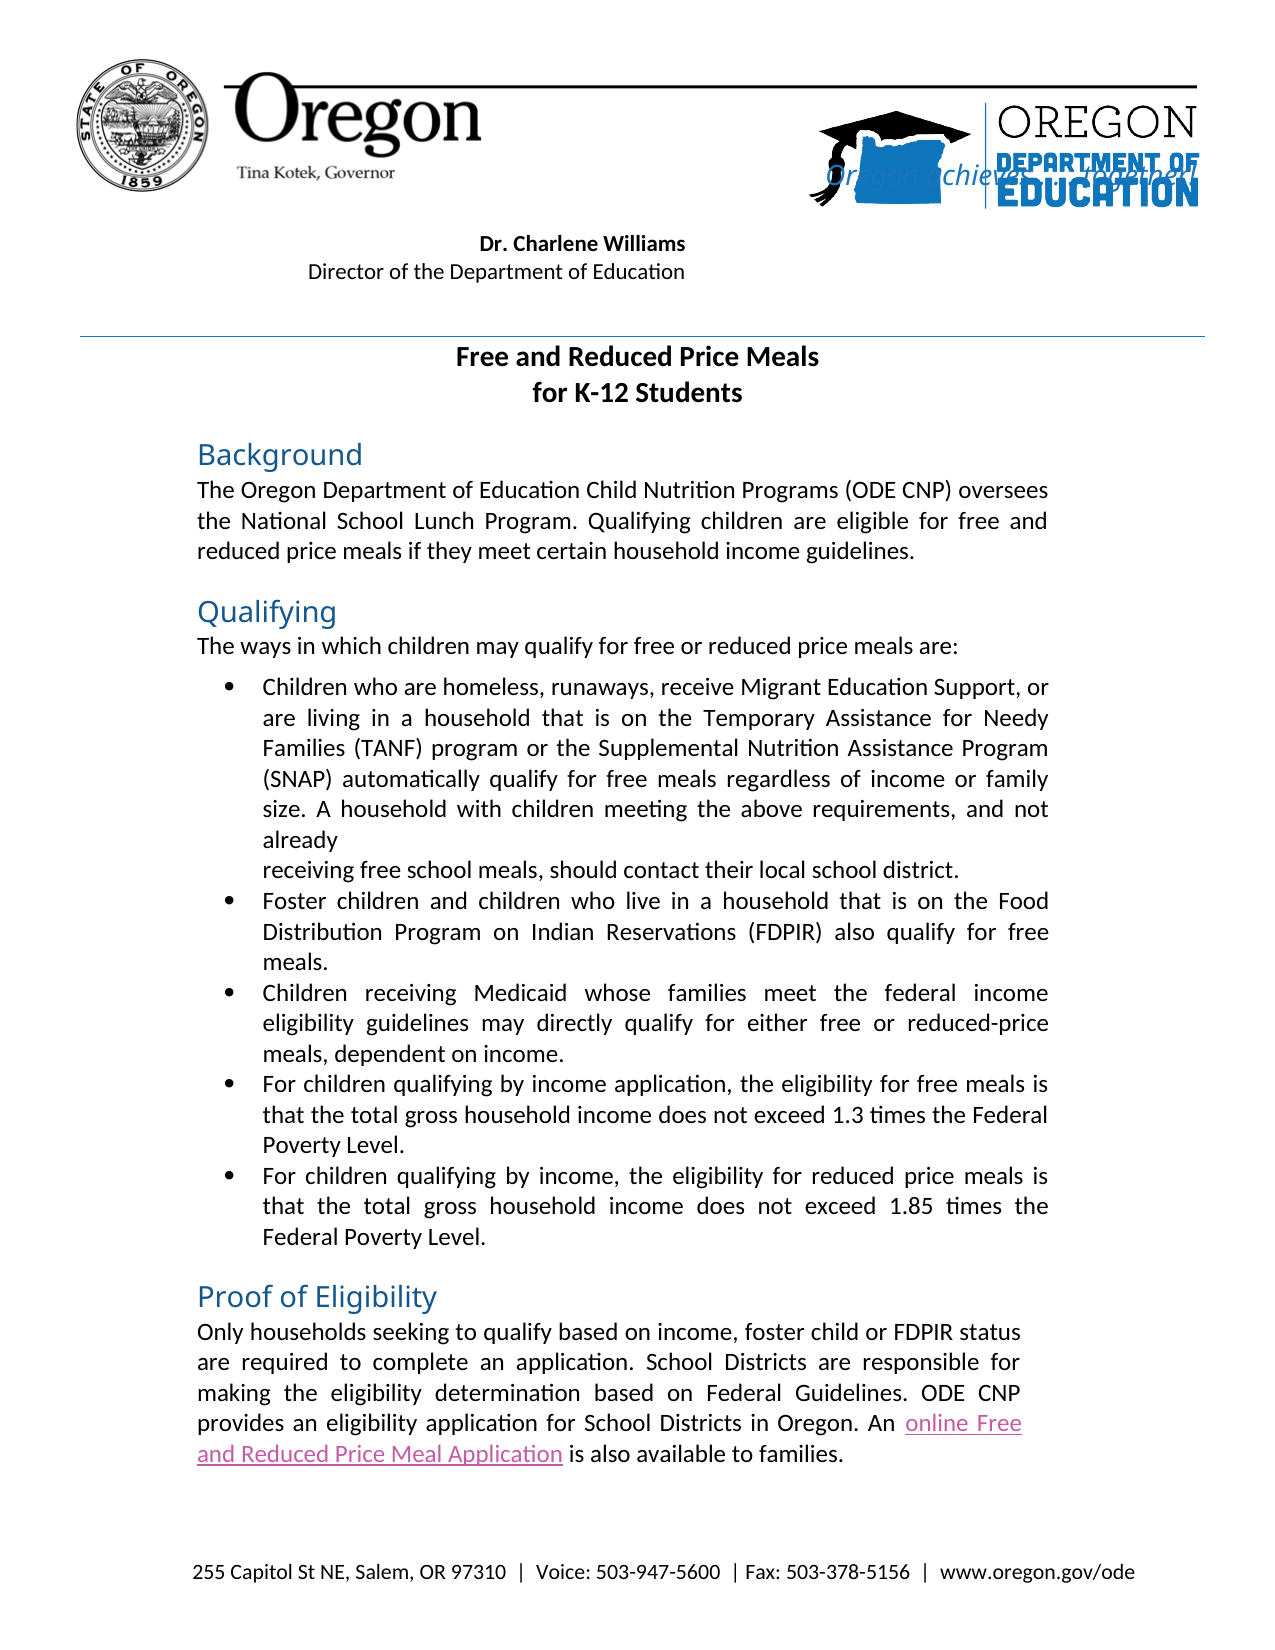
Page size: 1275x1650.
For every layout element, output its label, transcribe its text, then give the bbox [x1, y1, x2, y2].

text for K-12 Students [150, 374, 1125, 409]
list For children qualifying by income application, the eligibility for free meals is that the total gross household income does not exceed 1.3 times the Federal Poverty Level. [225, 1068, 1050, 1160]
subtitle Background [197, 434, 1125, 474]
subtitle Qualifying [197, 591, 1050, 631]
picture [76, 59, 482, 192]
list receiving free school meals, should contact their local school district. [262, 854, 1050, 885]
subtitle Proof of Eligibility [197, 1276, 1125, 1316]
text Free and Reduced Price Meals [150, 134, 1125, 374]
list Children who are homeless, runaways, receive Migrant Education Support, or are living in a household that is on the Temporary Assistance for Needy Families (TANF) program or the Supplemental Nutrition Assistance Program (SNAP) automatically qualify for free meals regardless of income or family size. A household with children meeting the above requirements, and not already [225, 671, 1050, 854]
list Foster children and children who live in a household that is on the Food Distribution Program on Indian Reservations (FDPIR) also qualify for free meals. [225, 885, 1050, 977]
text Only households seeking to qualify based on income, foster child or FDPIR status are required to complete an application. School Districts are responsible for making the eligibility determination based on Federal Guidelines. ODE CNP provides an eligibility application for School Districts in Oregon. An online Free and Reduced Price Meal Application is also available to families. [197, 1316, 1022, 1469]
picture [766, 60, 1246, 248]
list Children receiving Medicaid whose families meet the federal income eligibility guidelines may directly qualify for either free or reduced-price meals, dependent on income. [225, 977, 1050, 1068]
text The ways in which children may qualify for free or reduced price meals are: [197, 631, 1050, 661]
list For children qualifying by income, the eligibility for reduced price meals is that the total gross household income does not exceed 1.85 times the Federal Poverty Level. [225, 1160, 1050, 1251]
text The Oregon Department of Education Child Nutrition Programs (ODE CNP) oversees the National School Lunch Program. Qualifying children are eligible for free and reduced price meals if they meet certain household income guidelines. [197, 474, 1050, 566]
